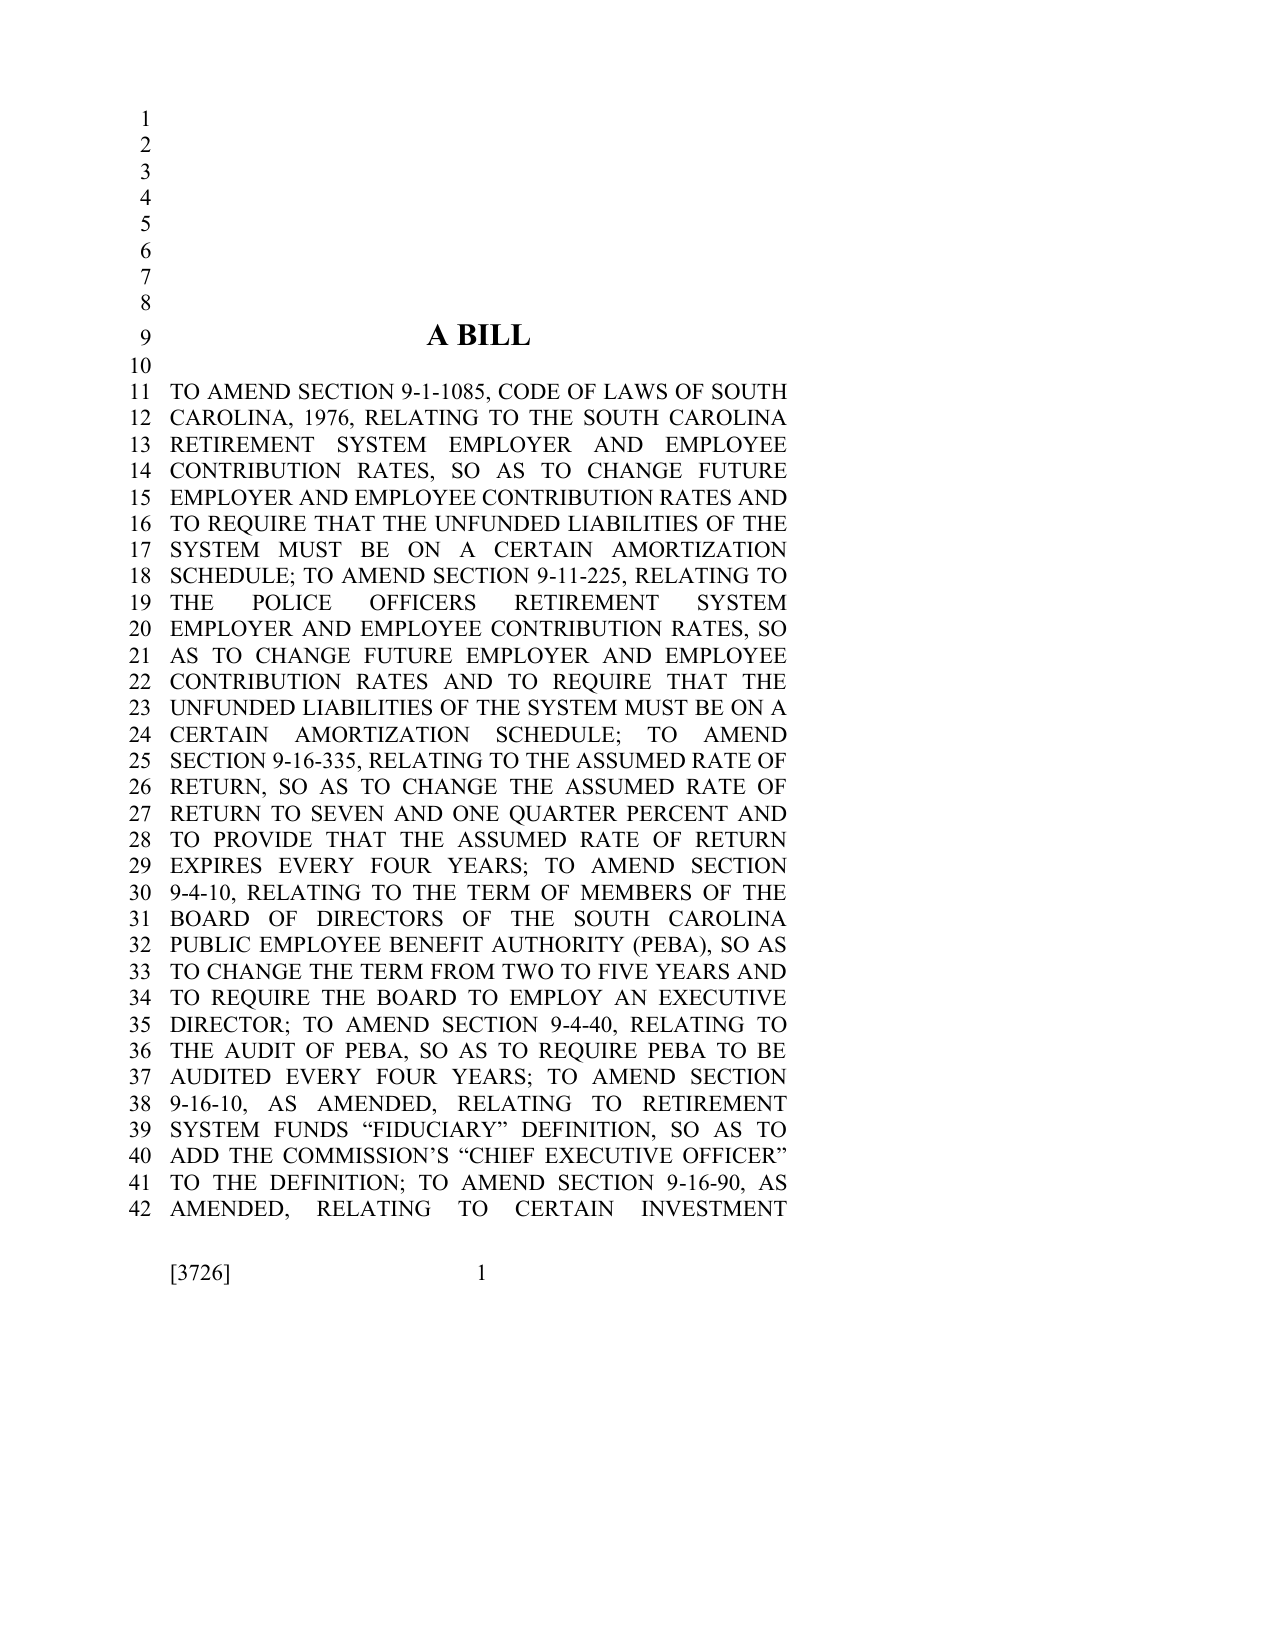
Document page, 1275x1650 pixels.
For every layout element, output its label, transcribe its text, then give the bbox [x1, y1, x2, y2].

text A BILL [169, 316, 787, 352]
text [169, 378, 787, 1221]
